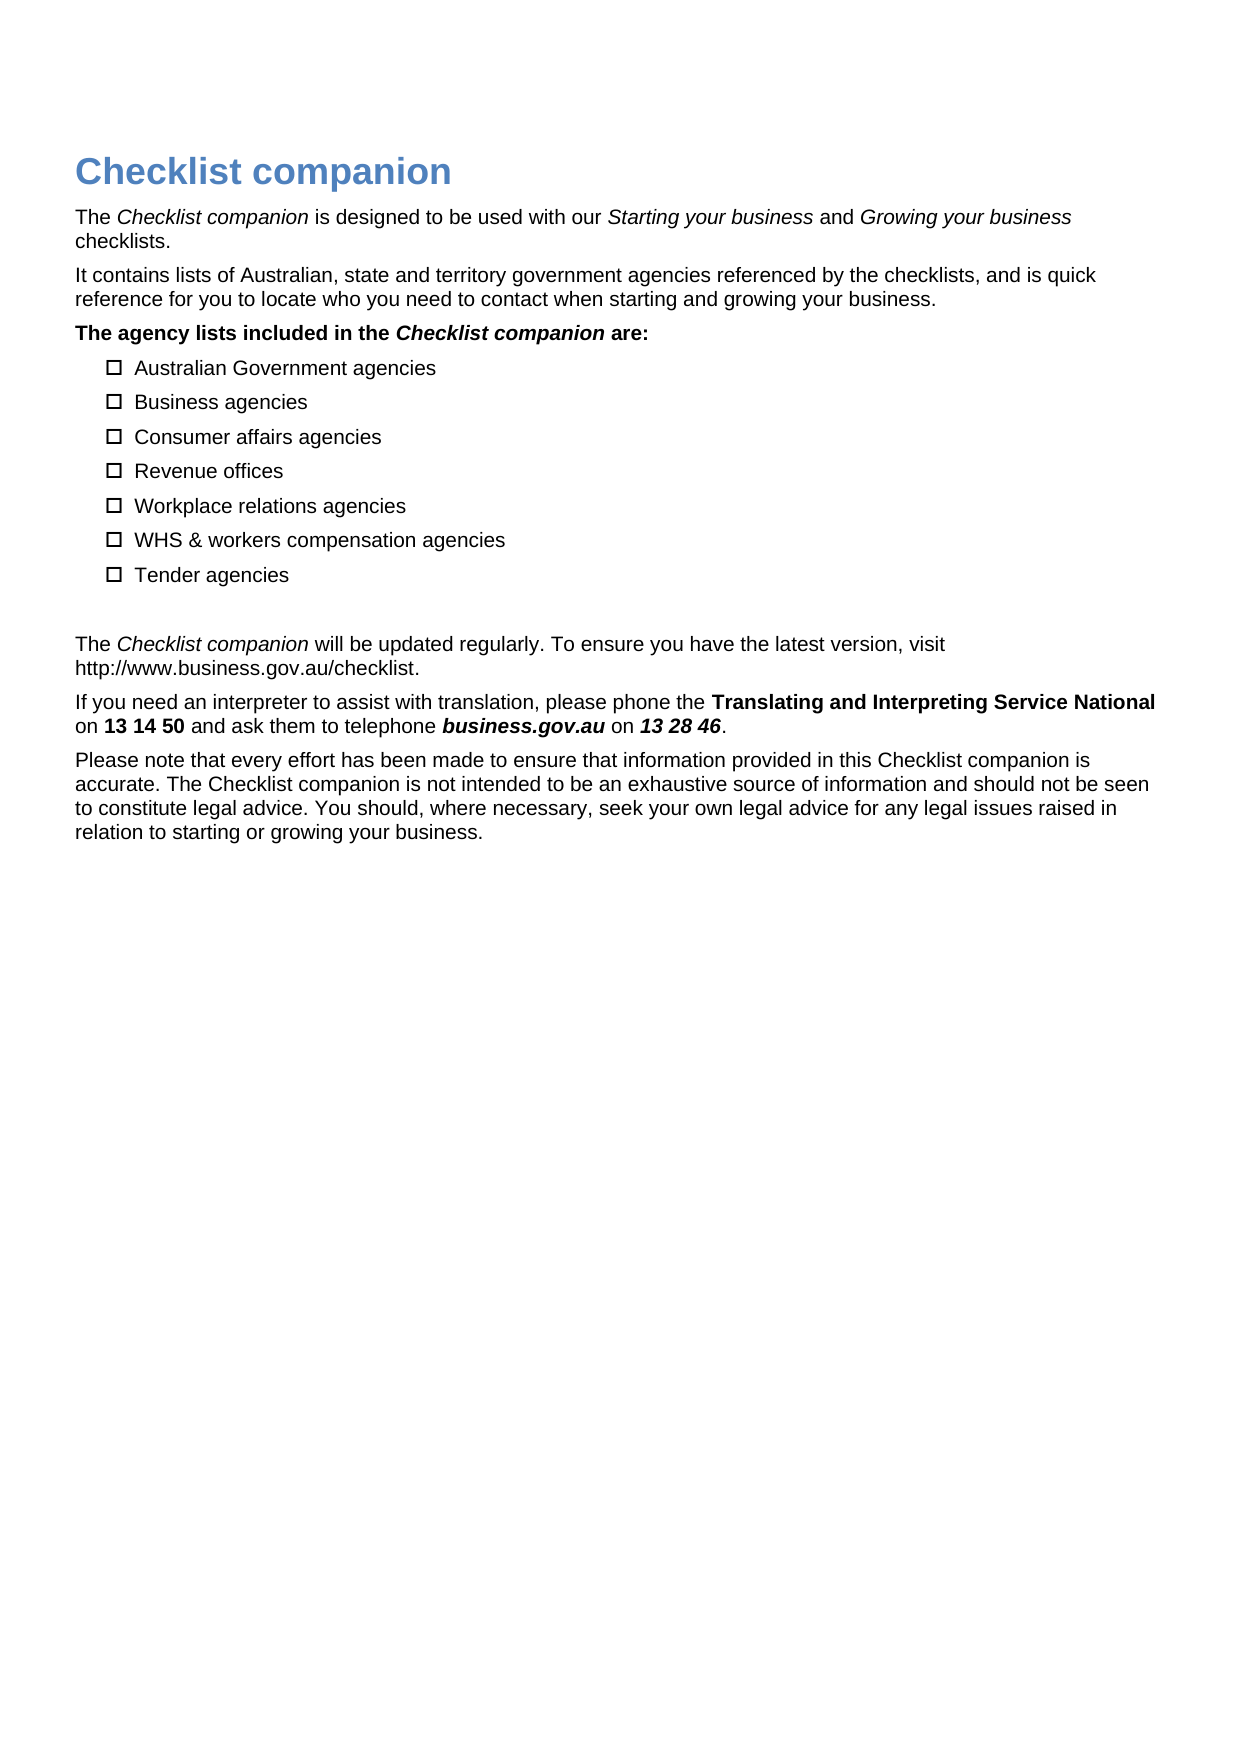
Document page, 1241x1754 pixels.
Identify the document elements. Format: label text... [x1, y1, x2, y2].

text WHS & workers compensation agencies [104, 528, 1165, 552]
text Workplace relations agencies [104, 493, 1165, 518]
text It contains lists of Australian, state and territory government agencies referenced by the checklists, and is quick reference for you to locate who you need to contact when starting and growing your business. [75, 263, 1165, 311]
text The agency lists included in the Checklist companion are: [75, 321, 1165, 345]
text Please note that every effort has been made to ensure that information provided in this Checklist companion is accurate. The Checklist companion is not intended to be an exhaustive source of information and should not be seen to constitute legal advice. You should, where necessary, seek your own legal advice for any legal issues raised in relation to starting or growing your business. [75, 748, 1165, 844]
text Business agencies [104, 390, 1165, 414]
text Tender agencies [104, 562, 1165, 587]
text Australian Government agencies [104, 356, 1165, 380]
text Consumer affairs agencies [104, 424, 1165, 449]
text The Checklist companion is designed to be used with our Starting your business and Growing your business checklists. [75, 204, 1165, 252]
text If you need an interpreter to assist with translation, please phone the Translating and Interpreting Service National on 13 14 50 and ask them to telephone business.gov.au on 13 28 46. [75, 690, 1165, 738]
text The Checklist companion will be updated regularly. To ensure you have the latest version, visit http://www.business.gov.au/checklist. [75, 631, 1165, 679]
subtitle Checklist companion [75, 149, 1165, 192]
text Revenue offices [104, 459, 1165, 483]
